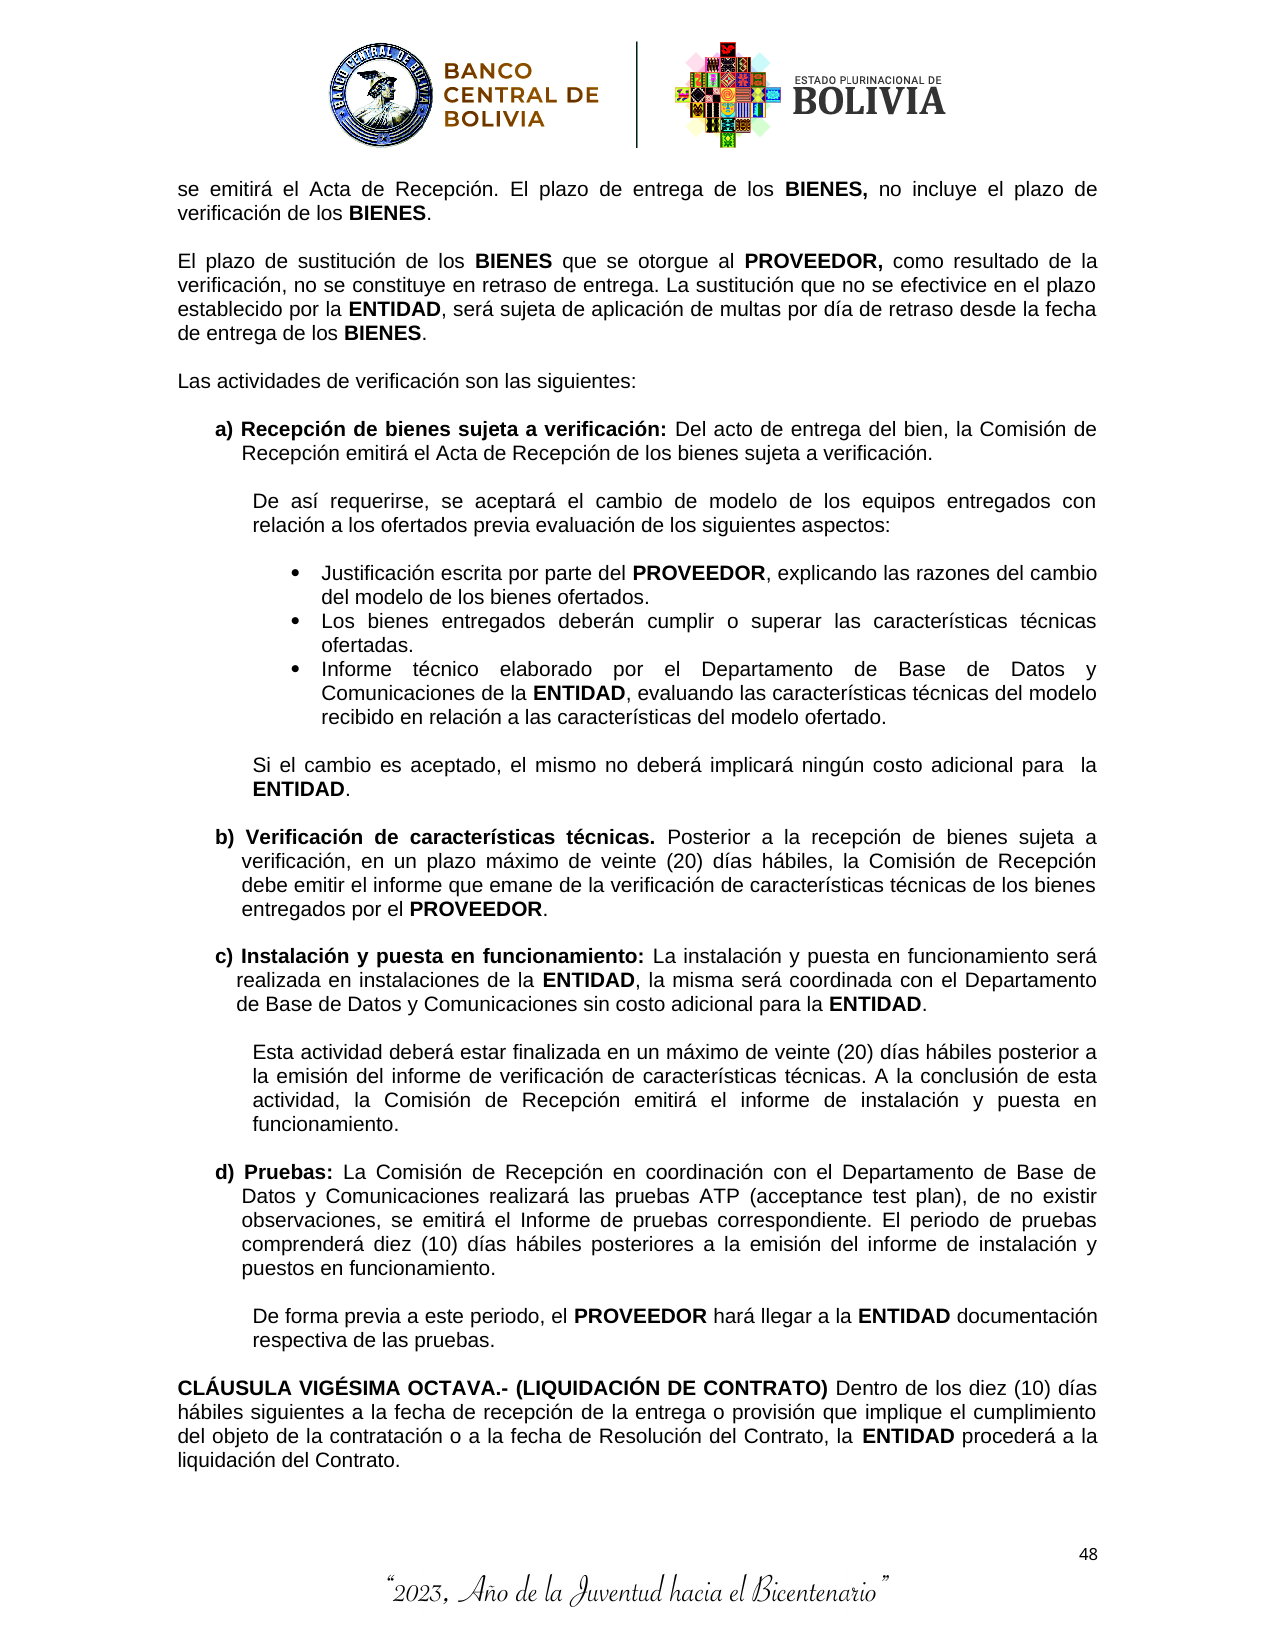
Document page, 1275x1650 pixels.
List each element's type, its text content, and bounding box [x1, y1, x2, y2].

text a) Recepción de bienes sujeta a verificación: Del acto de entrega del bien, la Comisión de Recepción emitirá el Acta de Recepción de los bienes sujeta a verificación. [215, 417, 1098, 465]
text De así requerirse, se aceptará el cambio de modelo de los equipos entregados con relación a los ofertados previa evaluación de los siguientes aspectos: [252, 489, 1098, 537]
picture [0, 0, 1272, 151]
picture [0, 1562, 1272, 1622]
text Si el cambio es aceptado, el mismo no deberá implicará ningún costo adicional para la ENTIDAD. [252, 753, 1098, 801]
list Informe técnico elaborado por el Departamento de Base de Datos y Comunicaciones de la ENTIDAD, evaluando las características técnicas del modelo recibido en relación a las características del modelo ofertado. [292, 657, 1098, 729]
text Esta actividad deberá estar finalizada en un máximo de veinte (20) días hábiles posterior a la emisión del informe de verificación de características técnicas. A la conclusión de esta actividad, la Comisión de Recepción emitirá el informe de instalación y puesta en funcionamiento. [252, 1040, 1098, 1136]
list Justificación escrita por parte del PROVEEDOR, explicando las razones del cambio del modelo de los bienes ofertados. [292, 561, 1098, 609]
text De forma previa a este periodo, el PROVEEDOR hará llegar a la ENTIDAD documentación respectiva de las pruebas. [252, 1304, 1098, 1352]
text b) Verificación de características técnicas. Posterior a la recepción de bienes sujeta a verificación, en un plazo máximo de veinte (20) días hábiles, la Comisión de Recepción debe emitir el informe que emane de la verificación de características técnicas de los bienes entregados por el PROVEEDOR. [215, 824, 1098, 920]
text d) Pruebas: La Comisión de Recepción en coordinación con el Departamento de Base de Datos y Comunicaciones realizará las pruebas ATP (acceptance test plan), de no existir observaciones, se emitirá el Informe de pruebas correspondiente. El periodo de pruebas comprenderá diez (10) días hábiles posteriores a la emisión del informe de instalación y puestos en funcionamiento. [215, 1160, 1098, 1280]
list Los bienes entregados deberán cumplir o superar las características técnicas ofertadas. [292, 609, 1098, 657]
text CLÁUSULA VIGÉSIMA OCTAVA.- (LIQUIDACIÓN DE CONTRATO) Dentro de los diez (10) días hábiles siguientes a la fecha de recepción de la entrega o provisión que implique el cumplimiento del objeto de la contratación o a la fecha de Resolución del Contrato, la ENTIDAD procederá a la liquidación del Contrato. [177, 1376, 1098, 1471]
text El plazo de sustitución de los BIENES que se otorgue al PROVEEDOR, como resultado de la verificación, no se constituye en retraso de entrega. La sustitución que no se efectivice en el plazo establecido por la ENTIDAD, será sujeta de aplicación de multas por día de retraso desde la fecha de entrega de los BIENES. [177, 249, 1098, 345]
text Las actividades de verificación son las siguientes: [177, 369, 1098, 393]
text c) Instalación y puesta en funcionamiento: La instalación y puesta en funcionamiento será realizada en instalaciones de la ENTIDAD, la misma será coordinada con el Departamento de Base de Datos y Comunicaciones sin costo adicional para la ENTIDAD. [215, 944, 1098, 1016]
